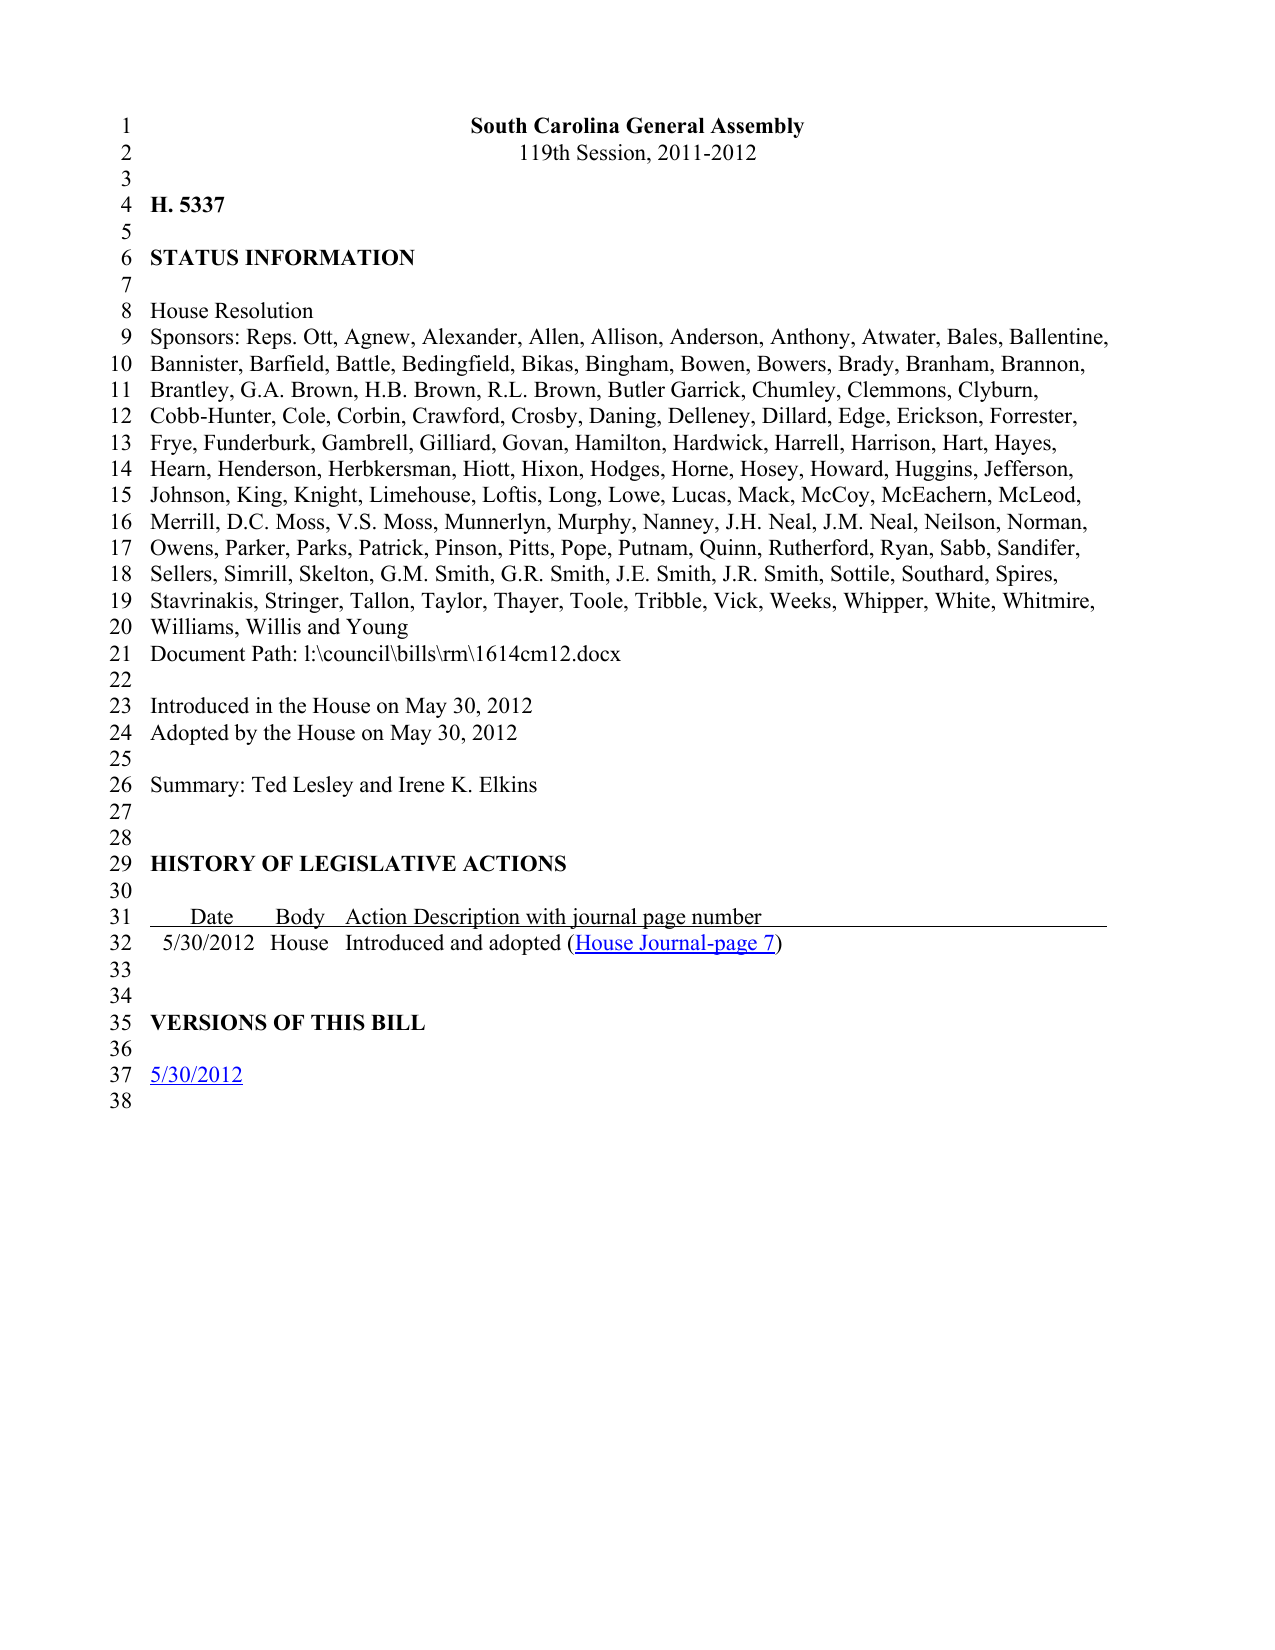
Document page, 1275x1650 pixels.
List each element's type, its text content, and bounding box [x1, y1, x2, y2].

text STATUS INFORMATION [150, 244, 1125, 271]
text Sponsors: Reps. Ott, Agnew, Alexander, Allen, Allison, Anderson, Anthony, Atwater, Bales, Ballentine, Bannister, Barfield, Battle, Bedingfield, Bikas, Bingham, Bowen, Bowers, Brady, Branham, Brannon, Brantley, G.A. Brown, H.B. Brown, R.L. Brown, Butler Garrick, Chumley, Clemmons, Clyburn, Cobb-Hunter, Cole, Corbin, Crawford, Crosby, Daning, Delleney, Dillard, Edge, Erickson, Forrester, Frye, Funderburk, Gambrell, Gilliard, Govan, Hamilton, Hardwick, Harrell, Harrison, Hart, Hayes, Hearn, Henderson, Herbkersman, Hiott, Hixon, Hodges, Horne, Hosey, Howard, Huggins, Jefferson, Johnson, King, Knight, Limehouse, Loftis, Long, Lowe, Lucas, Mack, McCoy, McEachern, McLeod, Merrill, D.C. Moss, V.S. Moss, Munnerlyn, Murphy, Nanney, J.H. Neal, J.M. Neal, Neilson, Norman, Owens, Parker, Parks, Patrick, Pinson, Pitts, Pope, Putnam, Quinn, Rutherford, Ryan, Sabb, Sandifer, Sellers, Simrill, Skelton, G.M. Smith, G.R. Smith, J.E. Smith, J.R. Smith, Sottile, Southard, Spires, Stavrinakis, Stringer, Tallon, Taylor, Thayer, Toole, Tribble, Vick, Weeks, Whipper, White, Whitmire, Williams, Willis and Young [150, 323, 1125, 639]
text 5/30/2012 House Introduced and adopted (House Journal-page 7) [150, 929, 1125, 956]
text Introduced in the House on May 30, 2012 [150, 692, 1125, 719]
text H. 5337 [150, 192, 1125, 218]
text 119th Session, 2011-2012 [150, 139, 1125, 165]
text House Resolution [150, 297, 1125, 323]
text Summary: Ted Lesley and Irene K. Elkins [150, 771, 1125, 798]
text South Carolina General Assembly [150, 112, 1125, 139]
text Document Path: l:\council\bills\rm\1614cm12.docx [150, 639, 1125, 666]
text HISTORY OF LEGISLATIVE ACTIONS [150, 850, 1125, 877]
text Adopted by the House on May 30, 2012 [150, 719, 1125, 745]
text Date Body Action Description with journal page number [150, 903, 1125, 929]
text 5/30/2012 [150, 1061, 1125, 1088]
text VERSIONS OF THIS BILL [150, 1008, 1125, 1035]
